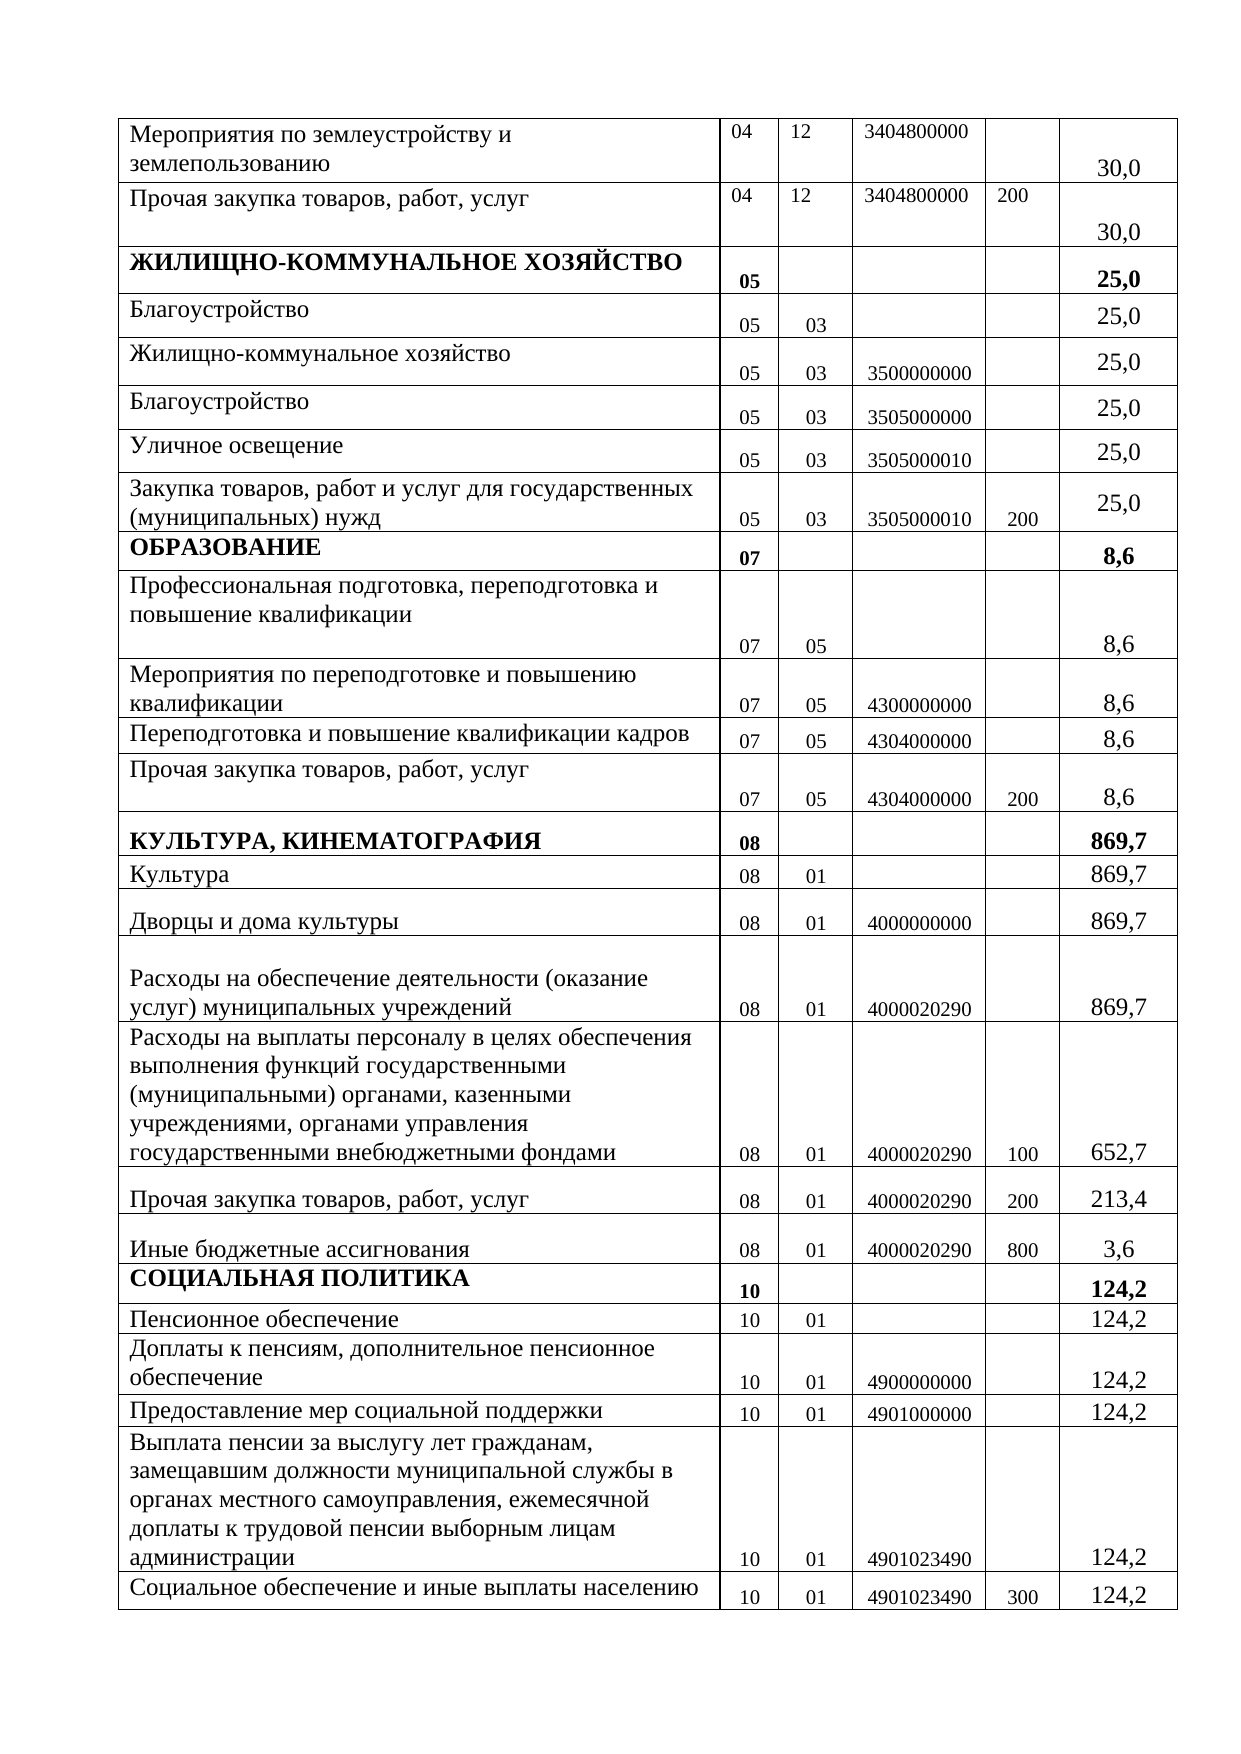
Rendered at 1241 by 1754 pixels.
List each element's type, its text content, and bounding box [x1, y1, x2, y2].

table_cell [853, 1264, 985, 1303]
table_cell 03 [779, 430, 852, 472]
table_cell 4000020290 [853, 1214, 985, 1262]
table_cell 30,0 [1060, 119, 1177, 182]
table_cell 3,6 [1060, 1214, 1177, 1262]
table_cell [986, 1427, 1059, 1571]
table_cell 25,0 [1060, 386, 1177, 429]
table_cell 08 [721, 812, 778, 855]
table_cell 08 [721, 936, 778, 1021]
table_cell ОБРАЗОВАНИЕ [119, 532, 719, 569]
table_cell 04 [721, 119, 778, 182]
table_cell 07 [721, 659, 778, 717]
table_cell [986, 294, 1059, 337]
table_cell 10 [721, 1395, 778, 1426]
table_cell Дворцы и дома культуры [119, 889, 719, 935]
table_cell [986, 1304, 1059, 1332]
table_cell 03 [779, 294, 852, 337]
table_cell Прочая закупка товаров, работ, услуг [119, 754, 719, 811]
table_cell [986, 119, 1059, 182]
table_cell 4300000000 [853, 659, 985, 717]
table_cell [853, 571, 985, 658]
table_cell [853, 812, 985, 855]
table_cell 124,2 [1060, 1427, 1177, 1571]
table_cell 3404800000 [853, 119, 985, 182]
table_cell 05 [721, 294, 778, 337]
table_cell 25,0 [1060, 247, 1177, 293]
table_cell 08 [721, 1167, 778, 1213]
table_cell 8,6 [1060, 571, 1177, 658]
table_cell 8,6 [1060, 754, 1177, 811]
table_cell 05 [779, 718, 852, 753]
table_cell 01 [779, 1304, 852, 1332]
table_cell Прочая закупка товаров, работ, услуг [119, 183, 719, 246]
table_cell КУЛЬТУРА, КИНЕМАТОГРАФИЯ [119, 812, 719, 855]
table_cell 800 [986, 1214, 1059, 1262]
table_cell Иные бюджетные ассигнования [119, 1214, 719, 1262]
table_cell 124,2 [1060, 1304, 1177, 1332]
table_cell 03 [779, 473, 852, 531]
table_cell 869,7 [1060, 936, 1177, 1021]
table_cell 04 [721, 183, 778, 246]
table_cell 01 [779, 1167, 852, 1213]
table_cell [986, 936, 1059, 1021]
table_cell 200 [986, 473, 1059, 531]
table_cell 10 [721, 1427, 778, 1571]
table_cell 07 [721, 571, 778, 658]
table_cell ЖИЛИЩНО-КОММУНАЛЬНОЕ ХОЗЯЙСТВО [119, 247, 719, 293]
table_cell 05 [779, 659, 852, 717]
table_cell 01 [779, 1572, 852, 1609]
table_cell 4000000000 [853, 889, 985, 935]
table_cell 4304000000 [853, 718, 985, 753]
table_cell Расходы на выплаты персоналу в целях обеспечения выполнения функций государственными (муниципальными) органами, казенными учреждениями, органами управления государственными внебюджетными фондами [119, 1022, 719, 1166]
table_cell [986, 718, 1059, 753]
table_cell [986, 532, 1059, 569]
table_cell 01 [779, 1214, 852, 1262]
table_cell 4304000000 [853, 754, 985, 811]
table_cell [986, 1395, 1059, 1426]
table_cell 07 [721, 718, 778, 753]
table_cell 213,4 [1060, 1167, 1177, 1213]
table_cell Жилищно-коммунальное хозяйство [119, 338, 719, 385]
table_cell 05 [779, 754, 852, 811]
table_cell 05 [721, 473, 778, 531]
table_cell [853, 294, 985, 337]
table_cell 200 [986, 754, 1059, 811]
table_cell 10 [721, 1334, 778, 1394]
table_cell [853, 1304, 985, 1332]
table_cell 10 [721, 1264, 778, 1303]
table_cell 869,7 [1060, 889, 1177, 935]
table_cell 869,7 [1060, 812, 1177, 855]
table_cell Профессиональная подготовка, переподготовка и повышение квалификации [119, 571, 719, 658]
table_cell 4901023490 [853, 1427, 985, 1571]
table_cell Культура [119, 856, 719, 888]
table_cell 8,6 [1060, 659, 1177, 717]
table_cell 4000020290 [853, 1167, 985, 1213]
table_cell 200 [986, 1167, 1059, 1213]
table_cell 300 [986, 1572, 1059, 1609]
table_cell 30,0 [1060, 183, 1177, 246]
table_cell [986, 338, 1059, 385]
table_cell 05 [721, 430, 778, 472]
table_cell 8,6 [1060, 532, 1177, 569]
table_cell 05 [721, 338, 778, 385]
table_cell 01 [779, 856, 852, 888]
table_cell 8,6 [1060, 718, 1177, 753]
table_cell Прочая закупка товаров, работ, услуг [119, 1167, 719, 1213]
table_cell 869,7 [1060, 856, 1177, 888]
table_cell 01 [779, 889, 852, 935]
table_cell 4901000000 [853, 1395, 985, 1426]
table_cell 03 [779, 338, 852, 385]
table_cell 05 [779, 571, 852, 658]
table_cell [853, 532, 985, 569]
table_cell 200 [986, 183, 1059, 246]
table_cell 10 [721, 1572, 778, 1609]
table_cell 124,2 [1060, 1395, 1177, 1426]
table_cell СОЦИАЛЬНАЯ ПОЛИТИКА [119, 1264, 719, 1303]
table_cell 25,0 [1060, 430, 1177, 472]
table_cell 4900000000 [853, 1334, 985, 1394]
table_cell 01 [779, 936, 852, 1021]
table_cell 07 [721, 532, 778, 569]
table_cell 100 [986, 1022, 1059, 1166]
table_cell 3404800000 [853, 183, 985, 246]
table_cell Благоустройство [119, 386, 719, 429]
table_cell [779, 247, 852, 293]
table_cell 12 [779, 183, 852, 246]
table_cell 4000020290 [853, 1022, 985, 1166]
table_cell Выплата пенсии за выслугу лет гражданам, замещавшим должности муниципальной службы в органах местного самоуправления, ежемесячной доплаты к трудовой пенсии выборным лицам администрации [119, 1427, 719, 1571]
table_cell [986, 856, 1059, 888]
table_cell 25,0 [1060, 338, 1177, 385]
table_cell 01 [779, 1022, 852, 1166]
table_cell 3500000000 [853, 338, 985, 385]
table_cell 3505000010 [853, 473, 985, 531]
table_cell Мероприятия по переподготовке и повышению квалификации [119, 659, 719, 717]
table_cell Социальное обеспечение и иные выплаты населению [119, 1572, 719, 1609]
table_cell 03 [779, 386, 852, 429]
table_cell 01 [779, 1427, 852, 1571]
table_cell 4901023490 [853, 1572, 985, 1609]
table_cell [853, 247, 985, 293]
table_cell [986, 812, 1059, 855]
table_cell 124,2 [1060, 1334, 1177, 1394]
table_cell 05 [721, 386, 778, 429]
table_cell 08 [721, 856, 778, 888]
table_cell [986, 1264, 1059, 1303]
table_cell [986, 889, 1059, 935]
table_cell 07 [721, 754, 778, 811]
table_cell [779, 1264, 852, 1303]
table_cell 25,0 [1060, 473, 1177, 531]
table_cell Расходы на обеспечение деятельности (оказание услуг) муниципальных учреждений [119, 936, 719, 1021]
table_cell 08 [721, 1214, 778, 1262]
table_cell [986, 1334, 1059, 1394]
table_cell Мероприятия по землеустройству и землепользованию [119, 119, 719, 182]
table_cell [986, 659, 1059, 717]
table_cell Уличное освещение [119, 430, 719, 472]
table_cell 3505000010 [853, 430, 985, 472]
table_cell 3505000000 [853, 386, 985, 429]
table_cell 124,2 [1060, 1264, 1177, 1303]
table_cell [986, 571, 1059, 658]
table_cell 25,0 [1060, 294, 1177, 337]
table_cell 124,2 [1060, 1572, 1177, 1609]
table_cell Доплаты к пенсиям, дополнительное пенсионное обеспечение [119, 1334, 719, 1394]
table_cell 12 [779, 119, 852, 182]
table_cell Закупка товаров, работ и услуг для государственных (муниципальных) нужд [119, 473, 719, 531]
table_cell Благоустройство [119, 294, 719, 337]
table_cell 10 [721, 1304, 778, 1332]
table_cell [779, 812, 852, 855]
table_cell 01 [779, 1334, 852, 1394]
table_cell 652,7 [1060, 1022, 1177, 1166]
table_cell Переподготовка и повышение квалификации кадров [119, 718, 719, 753]
table_cell 4000020290 [853, 936, 985, 1021]
table_cell 08 [721, 889, 778, 935]
table_cell [779, 532, 852, 569]
table_cell 08 [721, 1022, 778, 1166]
table_cell 01 [779, 1395, 852, 1426]
table_cell [986, 386, 1059, 429]
table_cell Пенсионное обеспечение [119, 1304, 719, 1332]
table_cell Предоставление мер социальной поддержки [119, 1395, 719, 1426]
table_cell 05 [721, 247, 778, 293]
table_cell [986, 430, 1059, 472]
table_cell [986, 247, 1059, 293]
table_cell [853, 856, 985, 888]
